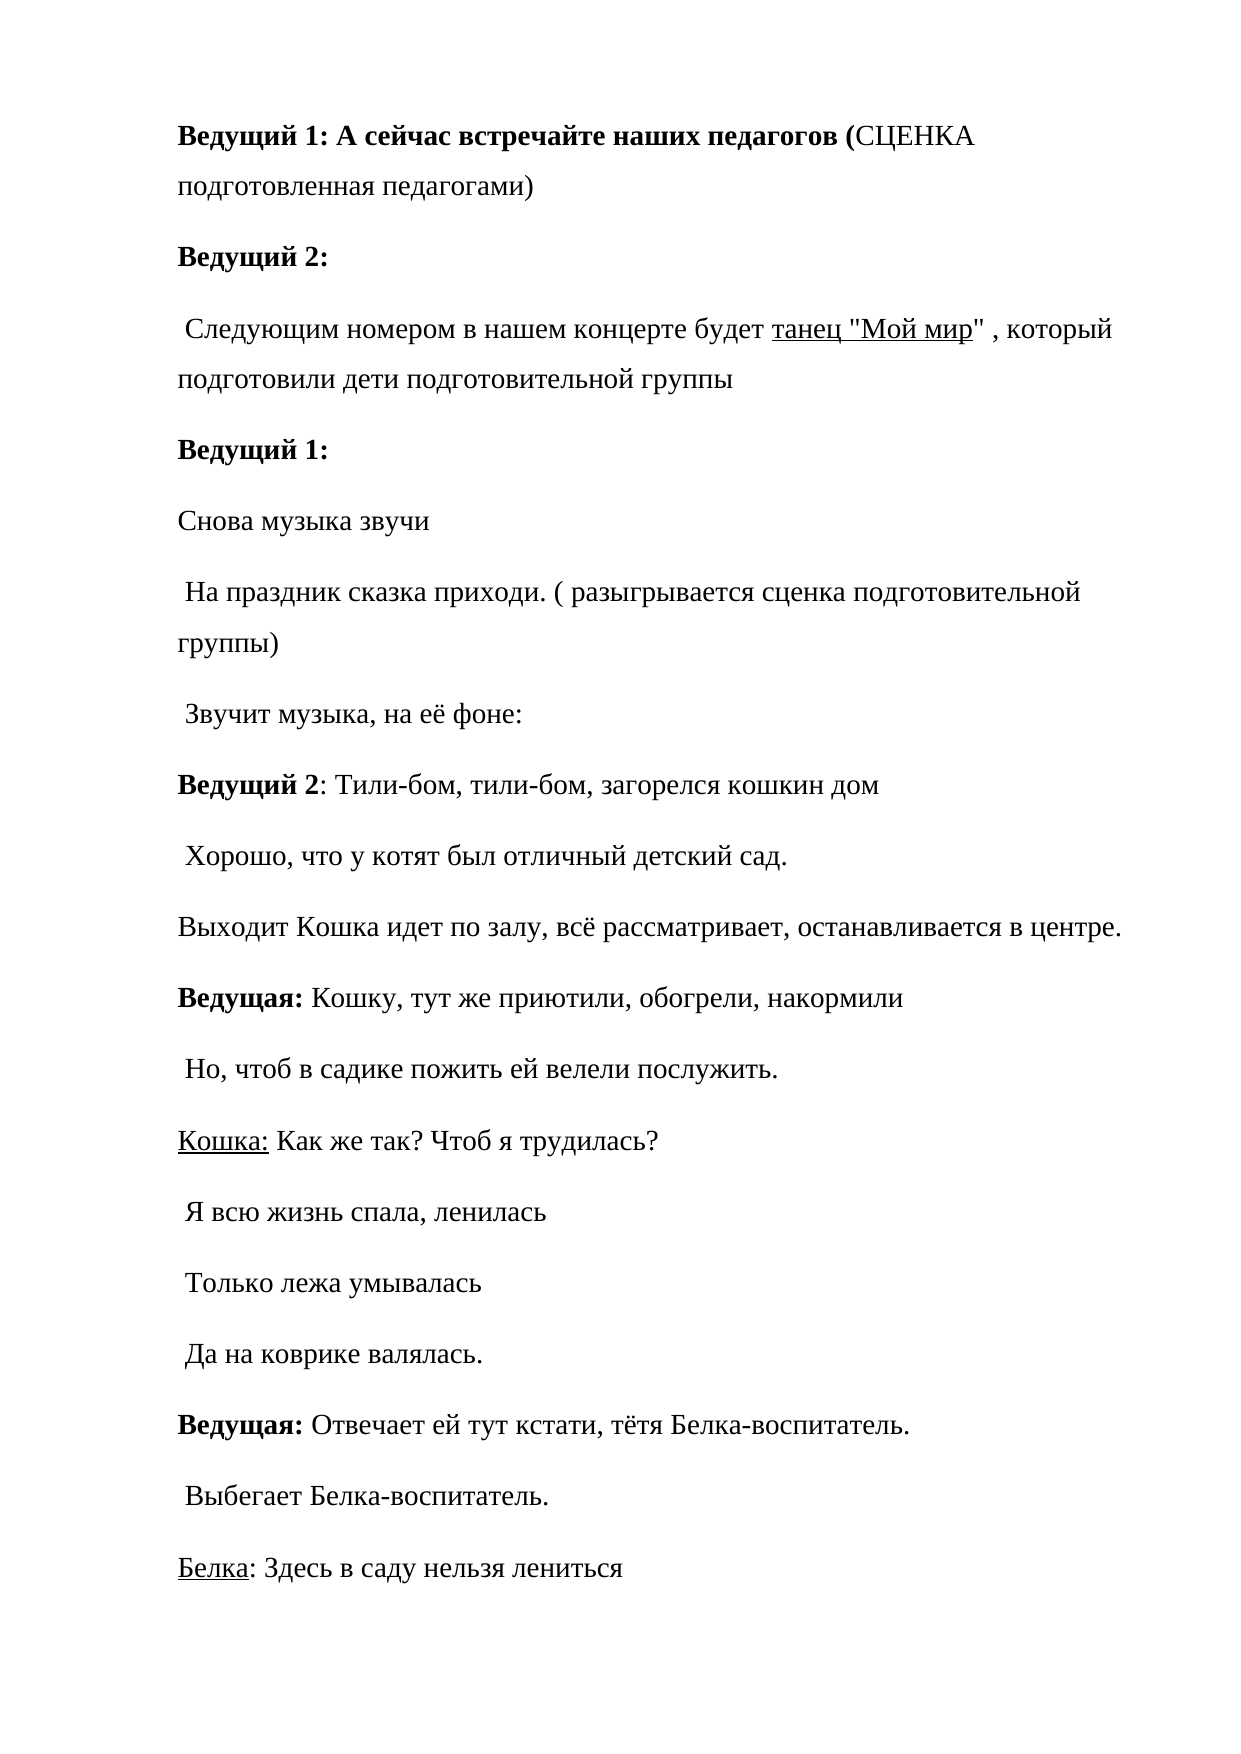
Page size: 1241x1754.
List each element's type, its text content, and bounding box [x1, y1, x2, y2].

text Кошка: Как же так? Чтоб я трудилась? [177, 1123, 1152, 1156]
text Ведущая: Отвечает ей тут кстати, тётя Белка-воспитатель. [177, 1407, 1152, 1441]
text Выходит Кошка идет по залу, всё рассматривает, останавливается в центре. [177, 909, 1152, 943]
text Выбегает Белка-воспитатель. [177, 1478, 1152, 1512]
text Ведущий 2: [177, 239, 1152, 273]
text Но, чтоб в садике пожить ей велели послужить. [177, 1052, 1152, 1085]
text Хорошо, что у котят был отличный детский сад. [177, 838, 1152, 872]
text Белка: Здесь в саду нельзя лениться [177, 1550, 1152, 1583]
text Ведущий 1: А сейчас встречайте наших педагогов (СЦЕНКА подготовленная педагогами) [177, 118, 1152, 202]
text Снова музыка звучи [177, 503, 1152, 537]
text На праздник сказка приходи. ( разыгрывается сценка подготовительной группы) [177, 574, 1152, 658]
text Я всю жизнь спала, ленилась [177, 1194, 1152, 1227]
text Только лежа умывалась [177, 1265, 1152, 1299]
text Звучит музыка, на её фоне: [177, 696, 1152, 729]
text Да на коврике валялась. [177, 1336, 1152, 1370]
text Ведущая: Кошку, тут же приютили, обогрели, накормили [177, 981, 1152, 1014]
text Следующим номером в нашем концерте будет танец "Мой мир" , который подготовили дети подготовительной группы [177, 311, 1152, 394]
text Ведущий 2: Тили-бом, тили-бом, загорелся кошкин дом [177, 767, 1152, 801]
text Ведущий 1: [177, 432, 1152, 466]
